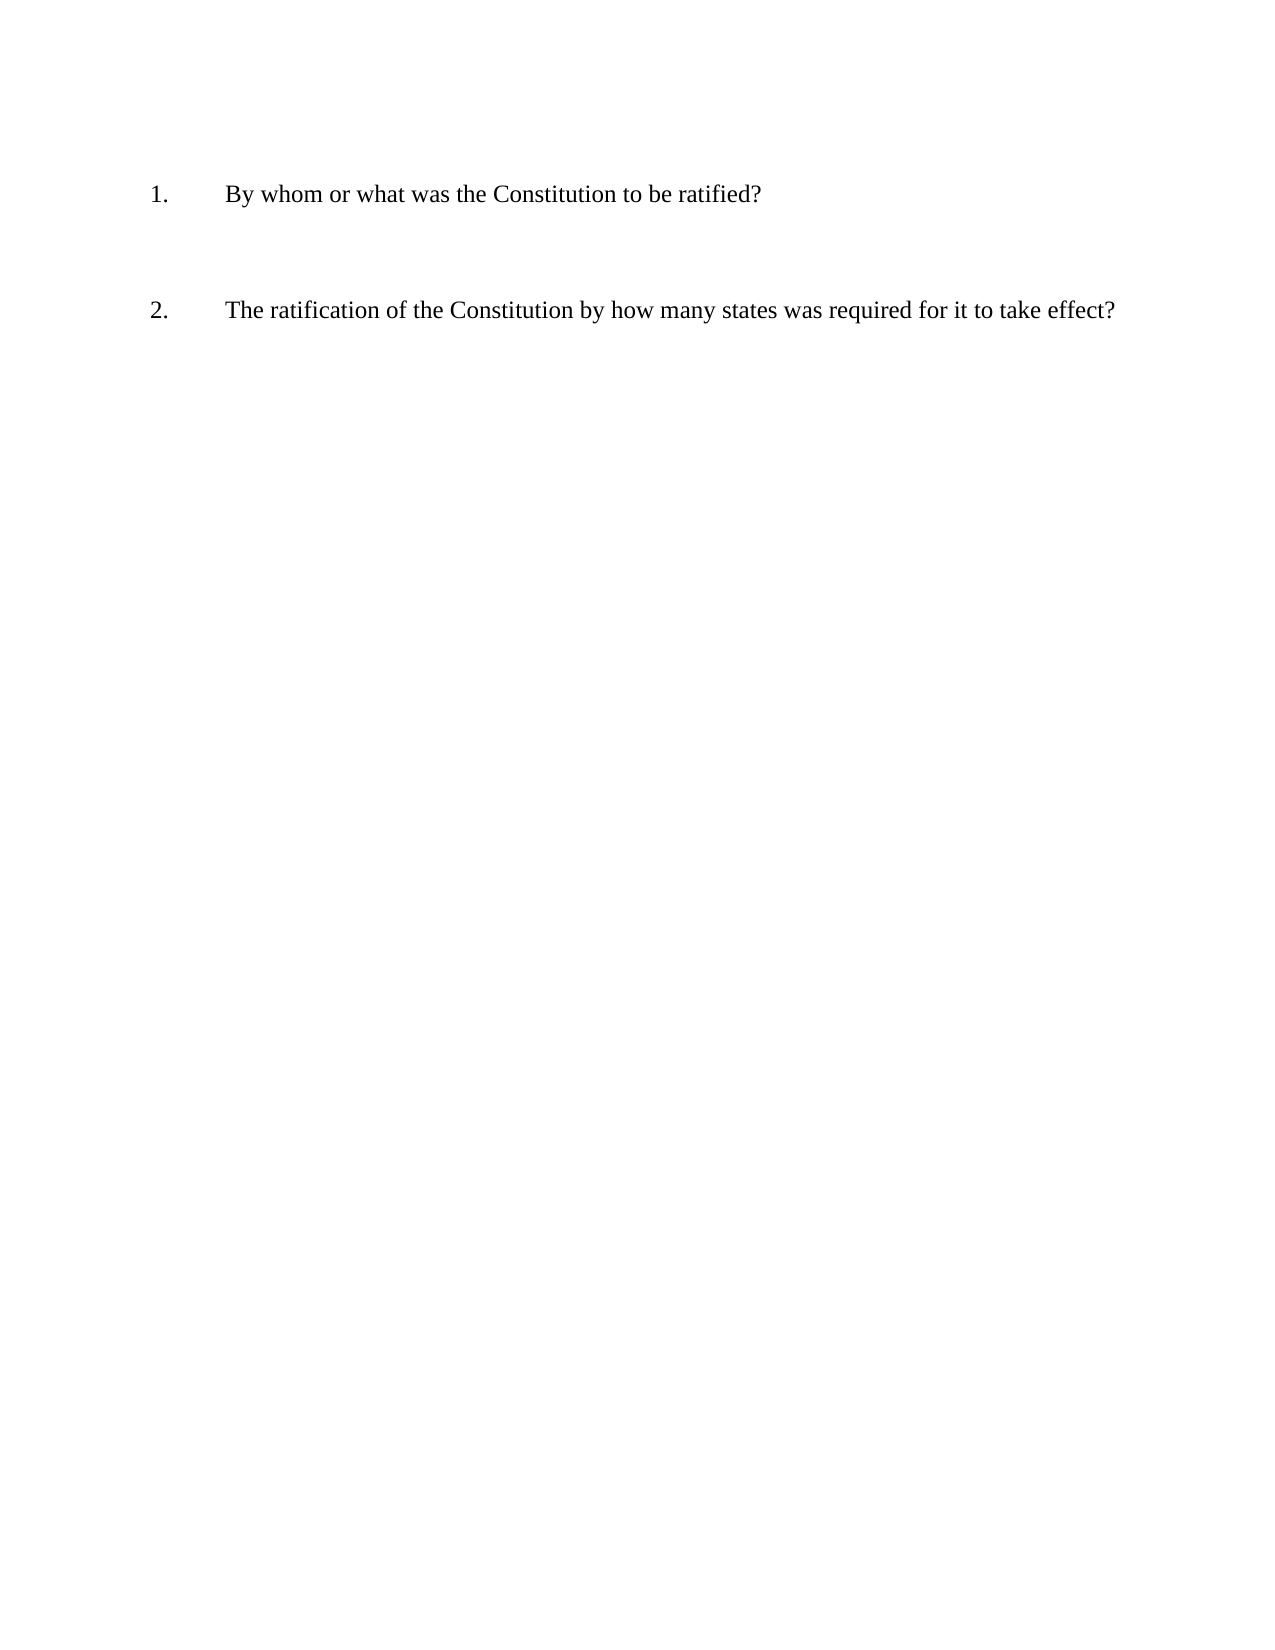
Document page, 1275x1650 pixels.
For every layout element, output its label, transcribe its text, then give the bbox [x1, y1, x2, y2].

text 2. The ratification of the Constitution by how many states was required for it to take effect? [150, 295, 1125, 323]
text 1. By whom or what was the Constitution to be ratified? [150, 179, 1125, 208]
